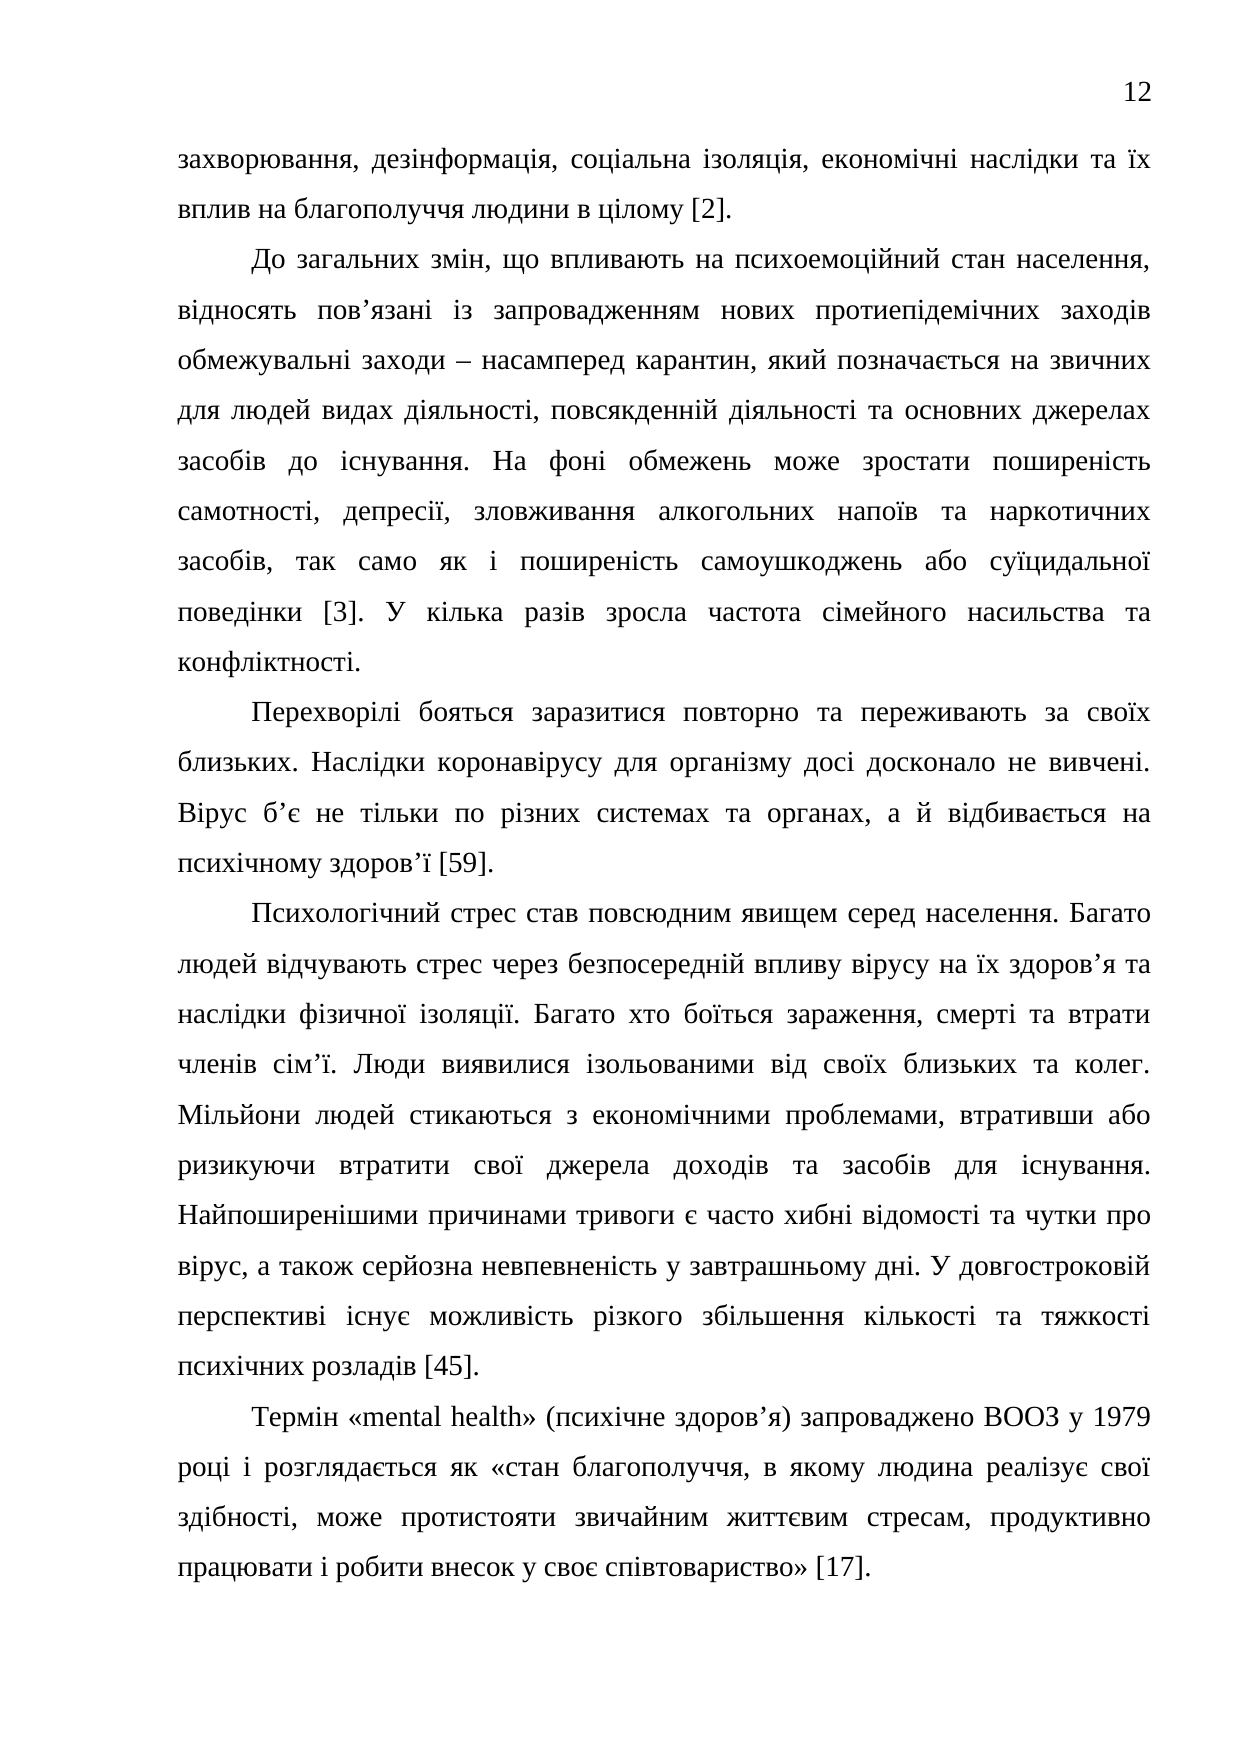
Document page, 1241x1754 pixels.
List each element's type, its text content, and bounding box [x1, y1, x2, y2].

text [177, 141, 1152, 225]
text Термін «mental health» (психічне здоров’я) запроваджено ВООЗ у 1979 році і розглядається як «стан благополуччя, в якому людина реалізує свої здібності, може протистояти звичайним життєвим стресам, продуктивно працювати і робити внесок у своє співтовариство» [17]. [177, 1399, 1152, 1583]
text Перехворілі бояться заразитися повторно та переживають за своїх близьких. Наслідки коронавірусу для організму досі досконало не вивчені. Вірус б’є не тільки по різних системах та органах, а й відбивається на психічному здоров’ї [59]. [177, 694, 1152, 879]
text До загальних змін, що впливають на психоемоційний стан населення, відносять пов’язані із запровадженням нових протиепідемічних заходів обмежувальні заходи – насамперед карантин, який позначається на звичних для людей видах діяльності, повсякденній діяльності та основних джерелах засобів до існування. На фоні обмежень може зростати поширеність самотності, депресії, зловживання алкогольних напоїв та наркотичних засобів, так само як і поширеність самоушкоджень або суїцидальної поведінки [3]. У кілька разів зросла частота сімейного насильства та конфліктності. [177, 241, 1152, 677]
text Психологічний стрес став повсюдним явищем серед населення. Багато людей відчувають стрес через безпосередній впливу вірусу на їх здоров’я та наслідки фізичної ізоляції. Багато хто боїться зараження, смерті та втрати членів сім’ї. Люди виявилися ізольованими від своїх близьких та колег. Мільйони людей стикаються з економічними проблемами, втративши або ризикуючи втратити свої джерела доходів та засобів для існування. Найпоширенішими причинами тривоги є часто хибні відомості та чутки про вірус, а також серйозна невпевненість у завтрашньому дні. У довгостроковій перспективі існує можливість різкого збільшення кількості та тяжкості психічних розладів [45]. [177, 896, 1152, 1382]
